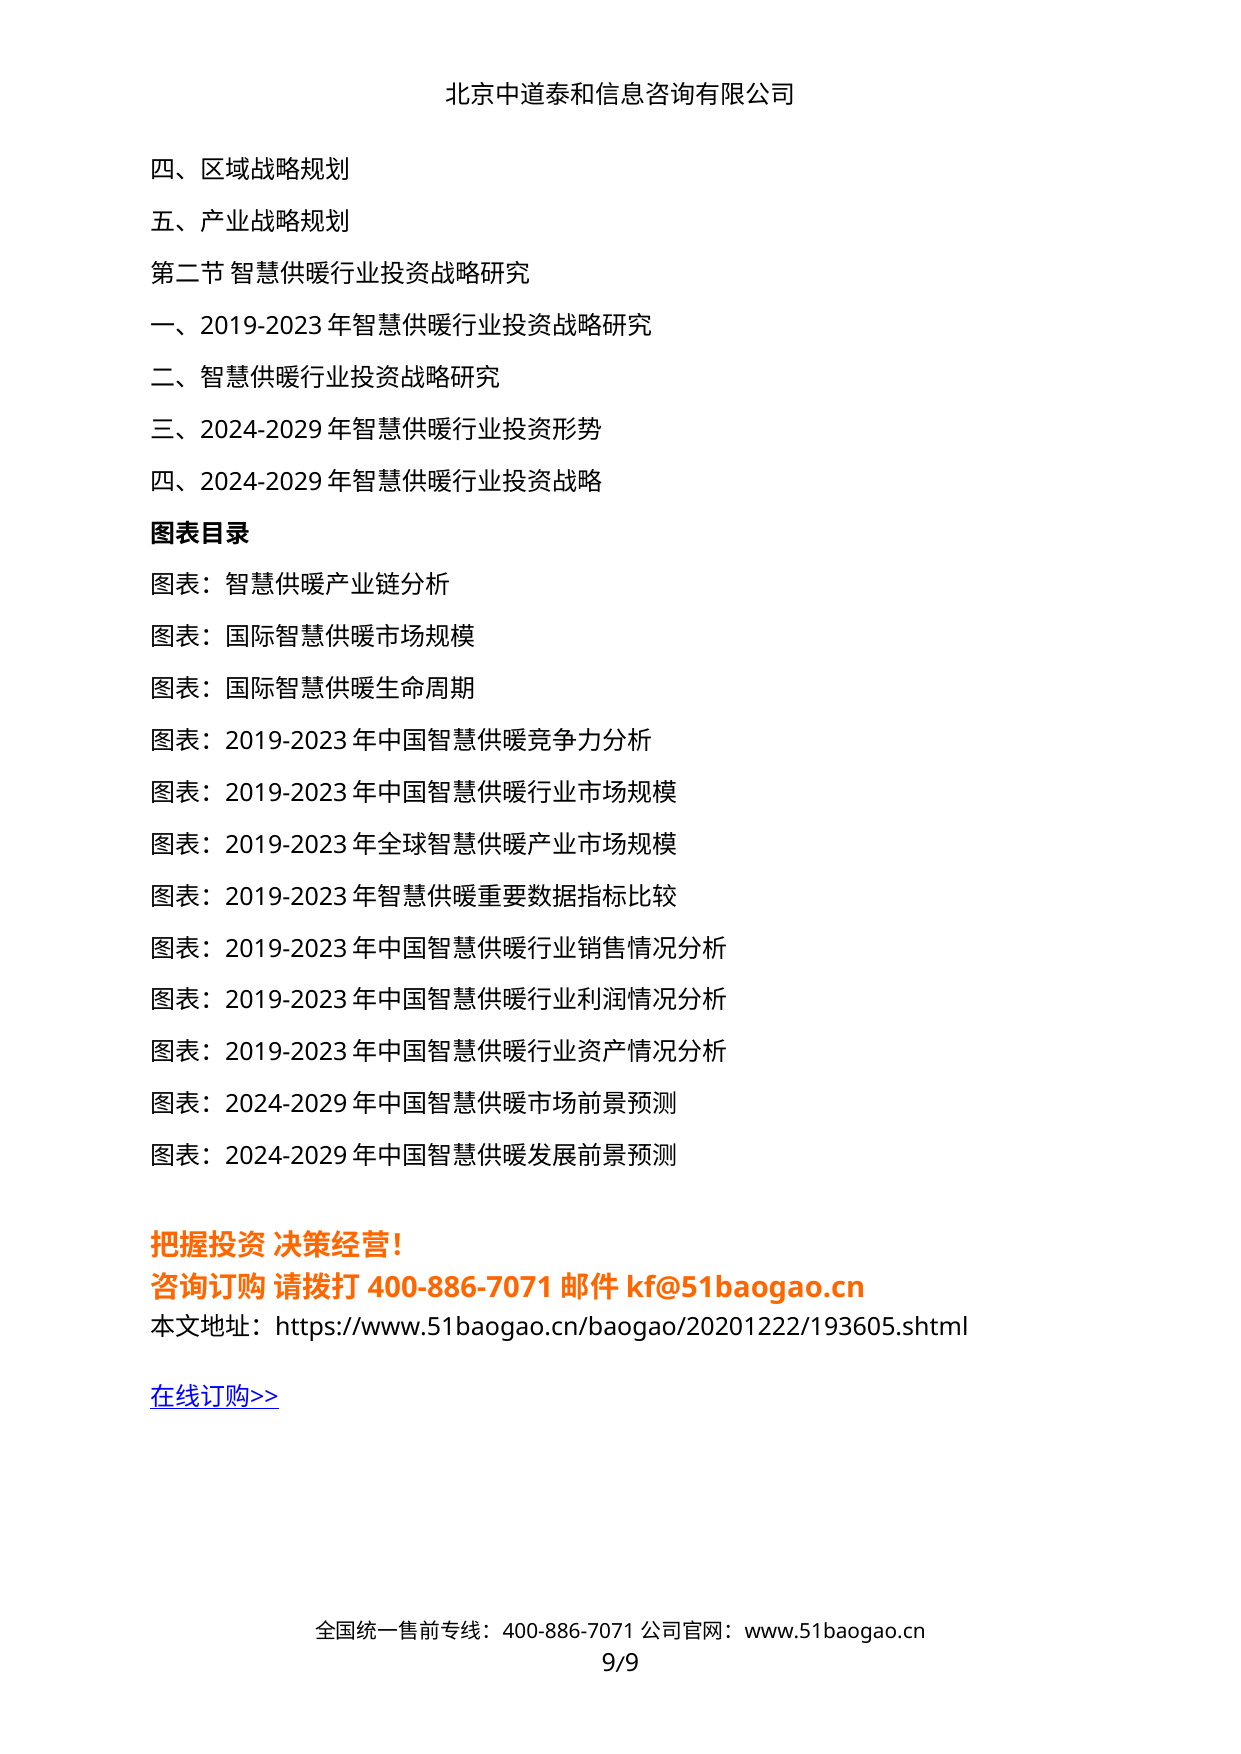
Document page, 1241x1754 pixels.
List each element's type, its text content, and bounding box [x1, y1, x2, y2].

text 图表：2019-2023年智慧供暖重要数据指标比较 [150, 876, 1090, 912]
text 图表：2019-2023年中国智慧供暖竞争力分析 [150, 721, 1090, 757]
text 图表：2024-2029年中国智慧供暖市场前景预测 [150, 1084, 1090, 1120]
text 图表：2019-2023年中国智慧供暖行业销售情况分析 [150, 928, 1090, 964]
text 五、产业战略规划 [150, 202, 1090, 238]
text 四、区域战略规划 [150, 150, 1090, 186]
text 四、2024-2029年智慧供暖行业投资战略 [150, 461, 1090, 497]
text 第二节 智慧供暖行业投资战略研究 [150, 254, 1090, 290]
text 在线订购>> [150, 1342, 1090, 1413]
text 图表目录 [150, 513, 1090, 549]
text 把握投资 决策经营！咨询订购 请拨打 400-886-7071 邮件 kf@51baogao.cn本文地址：https://www.51baogao.cn/baogao/20201222/193605.shtml [150, 1187, 1090, 1342]
text 图表：2024-2029年中国智慧供暖发展前景预测 [150, 1136, 1090, 1172]
text 一、2019-2023年智慧供暖行业投资战略研究 [150, 306, 1090, 342]
text 图表：2019-2023年中国智慧供暖行业资产情况分析 [150, 1032, 1090, 1068]
text 图表：国际智慧供暖市场规模 [150, 617, 1090, 653]
text 图表：国际智慧供暖生命周期 [150, 669, 1090, 705]
text 图表：2019-2023年全球智慧供暖产业市场规模 [150, 824, 1090, 861]
text 二、智慧供暖行业投资战略研究 [150, 357, 1090, 394]
text 图表：2019-2023年中国智慧供暖行业利润情况分析 [150, 980, 1090, 1016]
text 图表：智慧供暖产业链分析 [150, 565, 1090, 601]
text 图表：2019-2023年中国智慧供暖行业市场规模 [150, 772, 1090, 809]
text 三、2024-2029年智慧供暖行业投资形势 [150, 409, 1090, 446]
